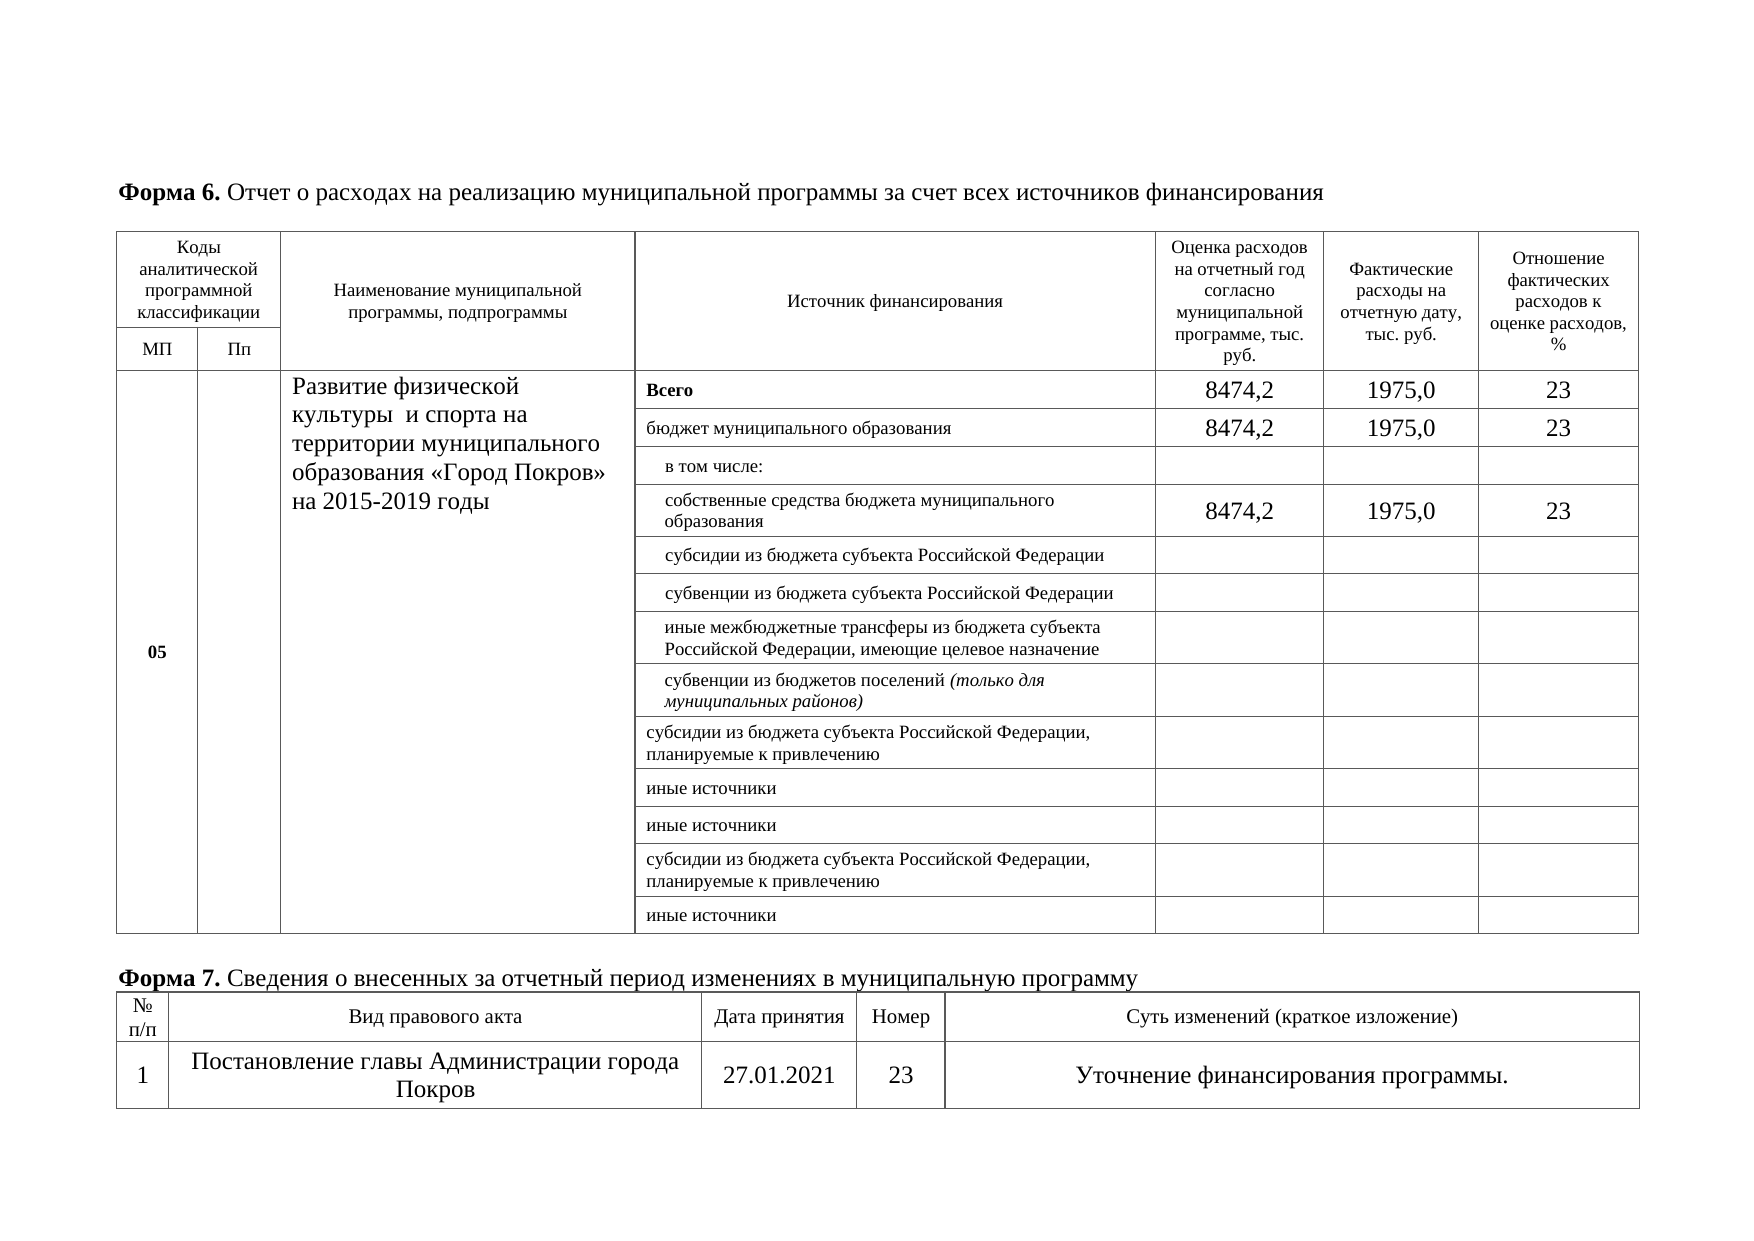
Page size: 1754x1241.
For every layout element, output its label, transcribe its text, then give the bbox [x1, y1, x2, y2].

table_cell [1324, 717, 1478, 768]
table_header Источник финансирования [636, 232, 1155, 370]
table_cell Всего [636, 371, 1155, 408]
table_cell [1156, 664, 1323, 716]
table_header Вид правового акта [169, 993, 701, 1041]
table_cell 8474,2 [1156, 371, 1323, 408]
table_cell [1324, 447, 1478, 483]
table_cell [1156, 897, 1323, 933]
table_cell МП [117, 328, 197, 370]
table_cell 23 [1479, 485, 1638, 536]
table_cell [1156, 574, 1323, 611]
table_cell 05 [117, 371, 197, 933]
table_cell [1324, 769, 1478, 806]
table_cell 27.01.2021 [702, 1042, 856, 1107]
table_cell 23 [1479, 371, 1638, 408]
table_cell бюджет муниципального образования [636, 409, 1155, 446]
table_header Суть изменений (краткое изложение) [946, 993, 1639, 1041]
table_header № п/п [117, 993, 168, 1041]
table_cell [1479, 447, 1638, 483]
table_header Коды аналитической программной классификации [117, 232, 280, 327]
table_cell [1479, 717, 1638, 768]
table_cell 1 [117, 1042, 168, 1107]
table_header Наименование муниципальной программы, подпрограммы [281, 232, 634, 370]
table_header Дата принятия [702, 993, 856, 1041]
table_cell [1156, 844, 1323, 896]
table_cell 8474,2 [1156, 409, 1323, 446]
table_cell Пп [198, 328, 280, 370]
table_cell [1479, 844, 1638, 896]
table_cell 1975,0 [1324, 371, 1478, 408]
table_cell [1479, 612, 1638, 663]
table_cell 8474,2 [1156, 485, 1323, 536]
table_cell [1324, 537, 1478, 573]
table_cell [1324, 807, 1478, 843]
table_cell в том числе: [636, 447, 1155, 483]
table_cell [1479, 897, 1638, 933]
table_cell [1479, 769, 1638, 806]
text Форма 6. Отчет о расходах на реализацию муниципальной программы за счет всех источников финансирования [118, 177, 1636, 206]
table_cell иные межбюджетные трансферы из бюджета субъекта Российской Федерации, имеющие целевое назначение [636, 612, 1155, 663]
table_cell субсидии из бюджета субъекта Российской Федерации [636, 537, 1155, 573]
text Форма 7. Сведения о внесенных за отчетный период изменениях в муниципальную программу [118, 963, 1636, 991]
table_header Номер [857, 993, 944, 1041]
table_cell Развитие физической культуры и спорта на территории муниципального образования «Город Покров» на 2015-2019 годы [281, 371, 634, 933]
table_cell [1324, 612, 1478, 663]
table_cell 1975,0 [1324, 409, 1478, 446]
table_cell иные источники [636, 897, 1155, 933]
table_cell субсидии из бюджета субъекта Российской Федерации, планируемые к привлечению [636, 717, 1155, 768]
table_cell [1324, 897, 1478, 933]
table_cell [198, 371, 280, 933]
table_cell [1324, 664, 1478, 716]
table_cell [1479, 537, 1638, 573]
table_cell [1156, 612, 1323, 663]
table_cell субсидии из бюджета субъекта Российской Федерации, планируемые к привлечению [636, 844, 1155, 896]
table_cell собственные средства бюджета муниципального образования [636, 485, 1155, 536]
table_cell Уточнение финансирования программы. [946, 1042, 1639, 1107]
table_cell 23 [1479, 409, 1638, 446]
table_cell 1975,0 [1324, 485, 1478, 536]
table_header Фактические расходы на отчетную дату, тыс. руб. [1324, 232, 1478, 370]
table_cell [1156, 537, 1323, 573]
table_cell 23 [857, 1042, 944, 1107]
table_cell [1479, 807, 1638, 843]
table_cell [1324, 844, 1478, 896]
table_header Отношение фактических расходов к оценке расходов, % [1479, 232, 1638, 370]
table_cell [1479, 664, 1638, 716]
table_header Оценка расходов на отчетный год согласно муниципальной программе, тыс. руб. [1156, 232, 1323, 370]
table_cell субвенции из бюджета субъекта Российской Федерации [636, 574, 1155, 611]
table_cell [1479, 574, 1638, 611]
table_cell [1156, 807, 1323, 843]
table_cell иные источники [636, 807, 1155, 843]
table_cell [1156, 447, 1323, 483]
table_cell [1324, 574, 1478, 611]
table_cell [1156, 717, 1323, 768]
table_cell Постановление главы Администрации города Покров [169, 1042, 701, 1107]
table_cell [1156, 769, 1323, 806]
table_cell субвенции из бюджетов поселений (только для муниципальных районов) [636, 664, 1155, 716]
table_cell иные источники [636, 769, 1155, 806]
